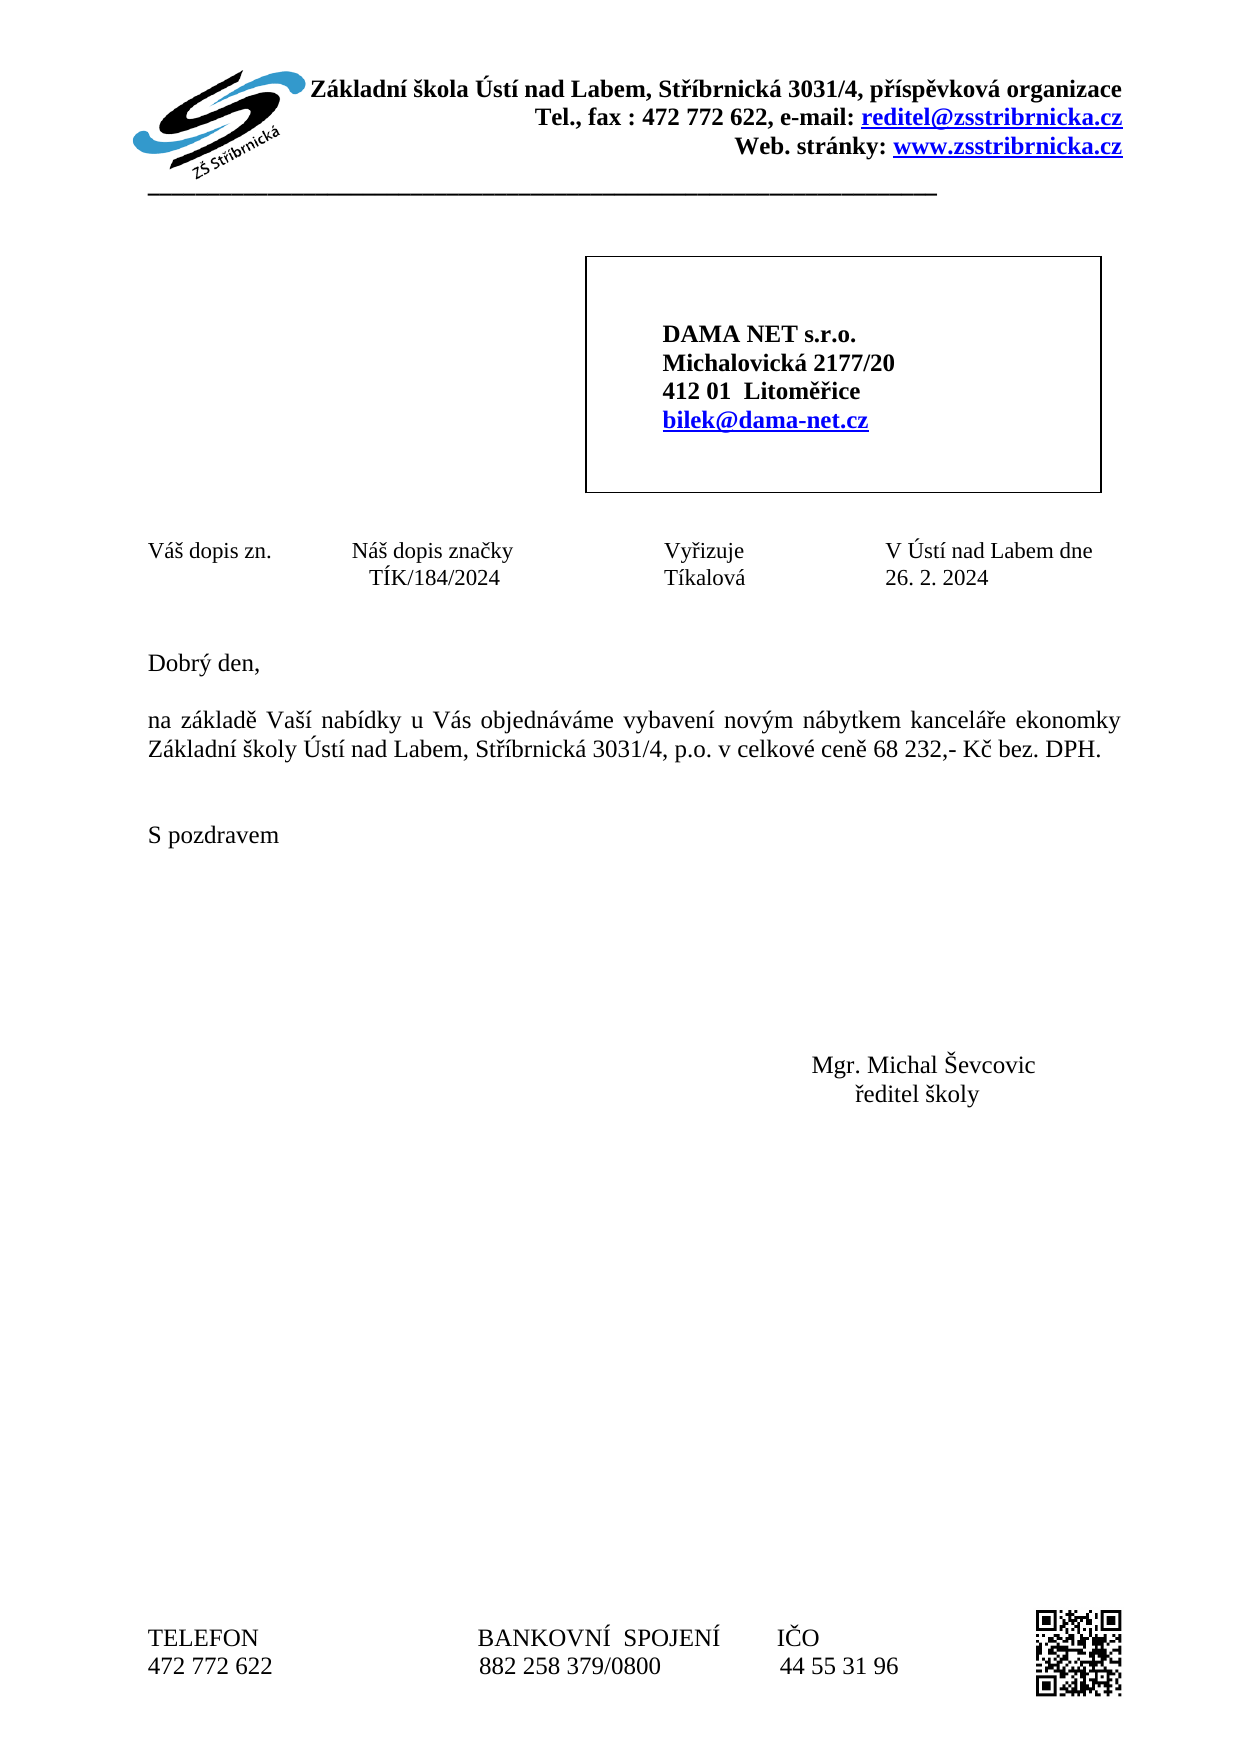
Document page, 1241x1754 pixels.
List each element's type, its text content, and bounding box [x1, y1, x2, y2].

text na základě Vaší nabídky u Vás objednáváme vybavení novým nábytkem kanceláře ekonomky Základní školy Ústí nad Labem, Stříbrnická 3031/4, p.o. v celkové ceně 68 232,- Kč bez. DPH. [148, 705, 1122, 763]
text Michalovická 2177/20 [589, 348, 1098, 376]
text bilek@dama-net.cz [589, 405, 1098, 434]
text Váš dopis zn. Náš dopis značky Vyřizuje V Ústí nad Labem dne [148, 537, 1122, 564]
text ředitel školy [148, 1079, 1122, 1108]
text Dobrý den, [148, 648, 1122, 676]
picture [1033, 1607, 1124, 1699]
text S pozdravem [148, 820, 1122, 849]
picture [131, 68, 307, 181]
text Mgr. Michal Ševcovic [148, 1050, 1122, 1079]
text TÍK/184/2024 Tíkalová 26. 2. 2024 [148, 564, 1122, 590]
text 412 01 Litoměřice [589, 376, 1098, 405]
text DAMA NET s.r.o. [589, 319, 1098, 348]
